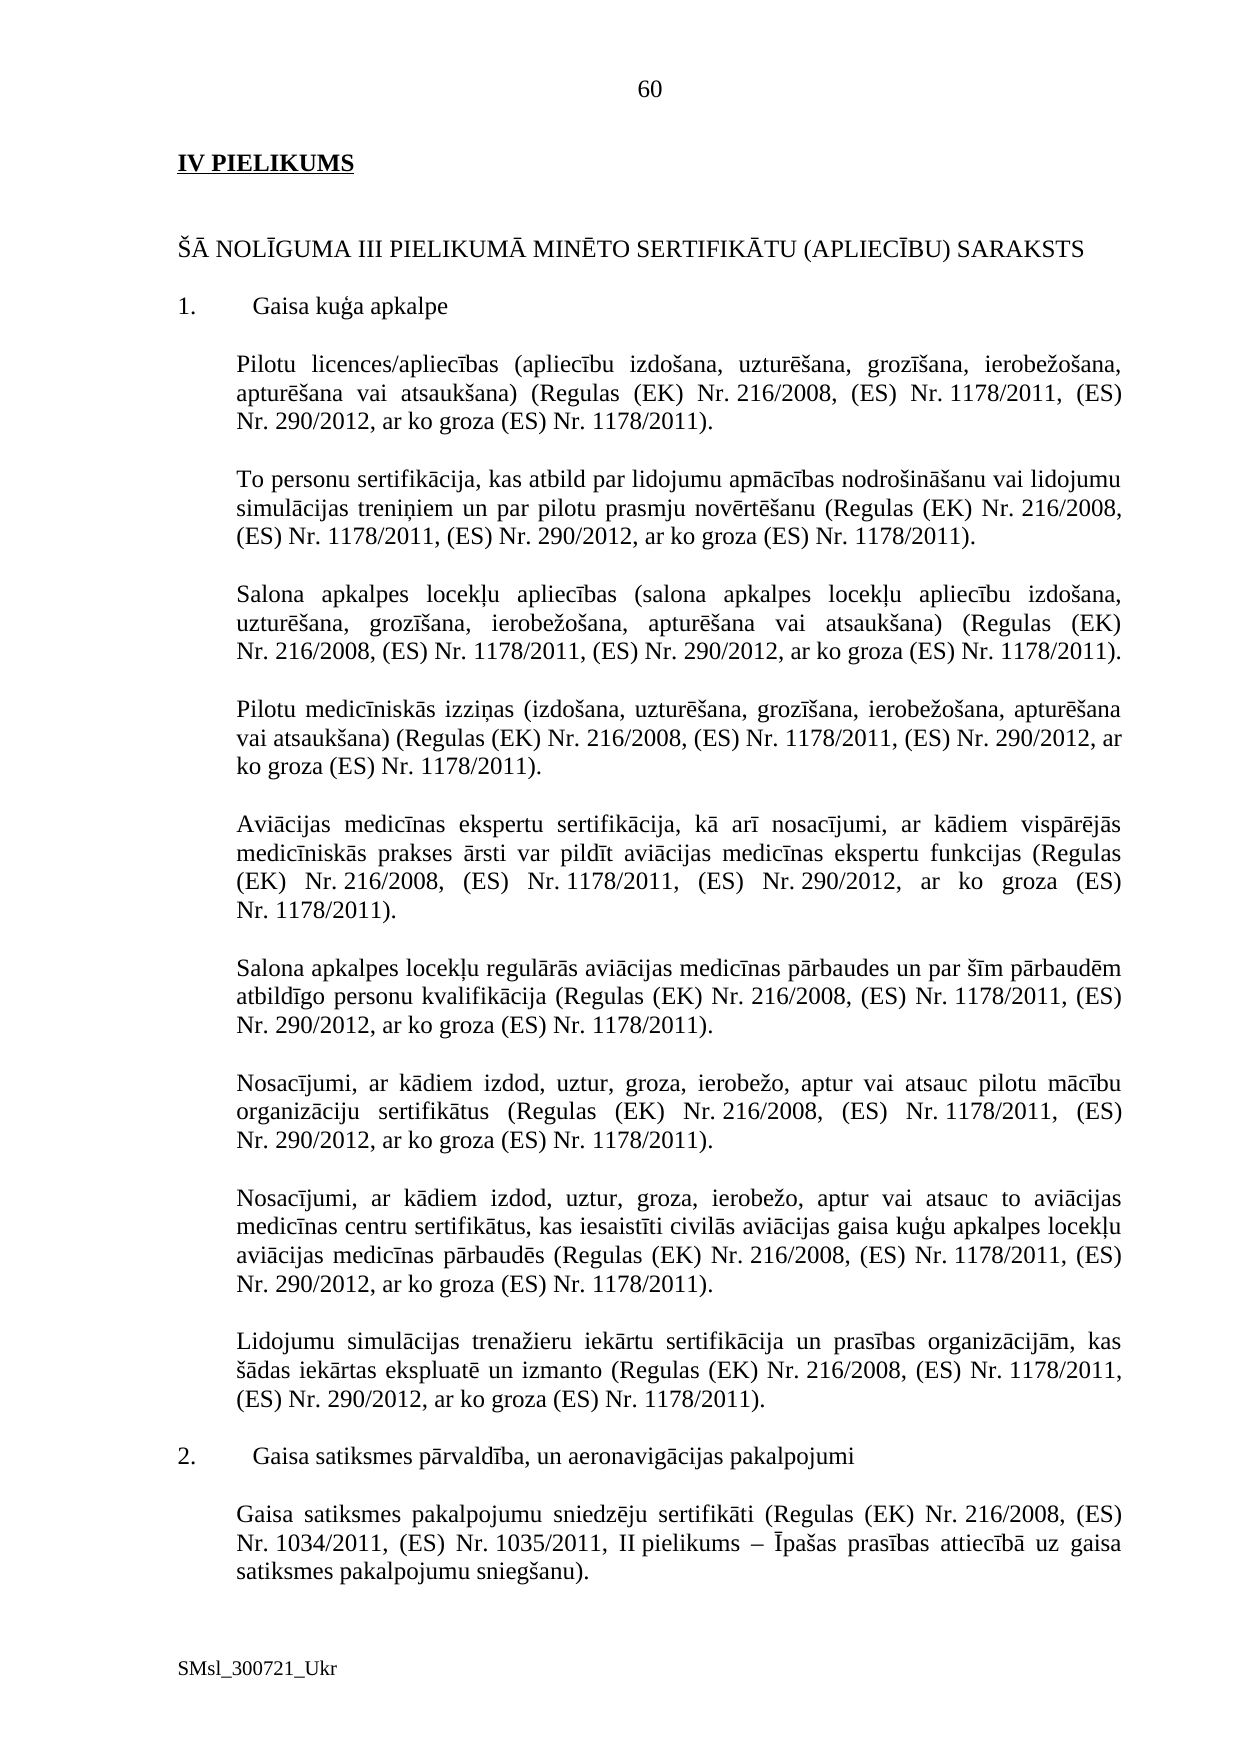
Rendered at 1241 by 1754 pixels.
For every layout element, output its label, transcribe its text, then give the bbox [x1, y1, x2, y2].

text Pilotu medicīniskās izziņas (izdošana, uzturēšana, grozīšana, ierobežošana, apturēšana vai atsaukšana) (Regulas (EK) Nr. 216/2008, (ES) Nr. 1178/2011, (ES) Nr. 290/2012, ar ko groza (ES) Nr. 1178/2011). [236, 694, 1122, 780]
text Nosacījumi, ar kādiem izdod, uztur, groza, ierobežo, aptur vai atsauc pilotu mācību organizāciju sertifikātus (Regulas (EK) Nr. 216/2008, (ES) Nr. 1178/2011, (ES) Nr. 290/2012, ar ko groza (ES) Nr. 1178/2011). [236, 1068, 1122, 1154]
text Aviācijas medicīnas ekspertu sertifikācija, kā arī nosacījumi, ar kādiem vispārējās medicīniskās prakses ārsti var pildīt aviācijas medicīnas ekspertu funkcijas (Regulas (EK) Nr. 216/2008, (ES) Nr. 1178/2011, (ES) Nr. 290/2012, ar ko groza (ES) Nr. 1178/2011). [236, 809, 1122, 924]
text 2. Gaisa satiksmes pārvaldība, un aeronavigācijas pakalpojumi [177, 1441, 1122, 1470]
text 1. Gaisa kuģa apkalpe [177, 291, 1122, 320]
text Pilotu licences/apliecības (apliecību izdošana, uzturēšana, grozīšana, ierobežošana, apturēšana vai atsaukšana) (Regulas (EK) Nr. 216/2008, (ES) Nr. 1178/2011, (ES) Nr. 290/2012, ar ko groza (ES) Nr. 1178/2011). [236, 349, 1122, 435]
text Lidojumu simulācijas trenažieru iekārtu sertifikācija un prasības organizācijām, kas šādas iekārtas ekspluatē un izmanto (Regulas (EK) Nr. 216/2008, (ES) Nr. 1178/2011, (ES) Nr. 290/2012, ar ko groza (ES) Nr. 1178/2011). [236, 1326, 1122, 1413]
text IV PIELIKUMS [177, 148, 1122, 176]
text To personu sertifikācija, kas atbild par lidojumu apmācības nodrošināšanu vai lidojumu simulācijas treniņiem un par pilotu prasmju novērtēšanu (Regulas (EK) Nr. 216/2008, (ES) Nr. 1178/2011, (ES) Nr. 290/2012, ar ko groza (ES) Nr. 1178/2011). [236, 464, 1122, 550]
text Nosacījumi, ar kādiem izdod, uztur, groza, ierobežo, aptur vai atsauc to aviācijas medicīnas centru sertifikātus, kas iesaistīti civilās aviācijas gaisa kuģu apkalpes locekļu aviācijas medicīnas pārbaudēs (Regulas (EK) Nr. 216/2008, (ES) Nr. 1178/2011, (ES) Nr. 290/2012, ar ko groza (ES) Nr. 1178/2011). [236, 1183, 1122, 1298]
text ŠĀ NOLĪGUMA III PIELIKUMĀ MINĒTO SERTIFIKĀTU (APLIECĪBU) SARAKSTS [177, 234, 1122, 263]
text Gaisa satiksmes pakalpojumu sniedzēju sertifikāti (Regulas (EK) Nr. 216/2008, (ES) Nr. 1034/2011, (ES) Nr. 1035/2011, II pielikums – Īpašas prasības attiecībā uz gaisa satiksmes pakalpojumu sniegšanu). [236, 1499, 1122, 1585]
text Salona apkalpes locekļu apliecības (salona apkalpes locekļu apliecību izdošana, uzturēšana, grozīšana, ierobežošana, apturēšana vai atsaukšana) (Regulas (EK) Nr. 216/2008, (ES) Nr. 1178/2011, (ES) Nr. 290/2012, ar ko groza (ES) Nr. 1178/2011). [236, 579, 1122, 665]
text Salona apkalpes locekļu regulārās aviācijas medicīnas pārbaudes un par šīm pārbaudēm atbildīgo personu kvalifikācija (Regulas (EK) Nr. 216/2008, (ES) Nr. 1178/2011, (ES) Nr. 290/2012, ar ko groza (ES) Nr. 1178/2011). [236, 953, 1122, 1039]
